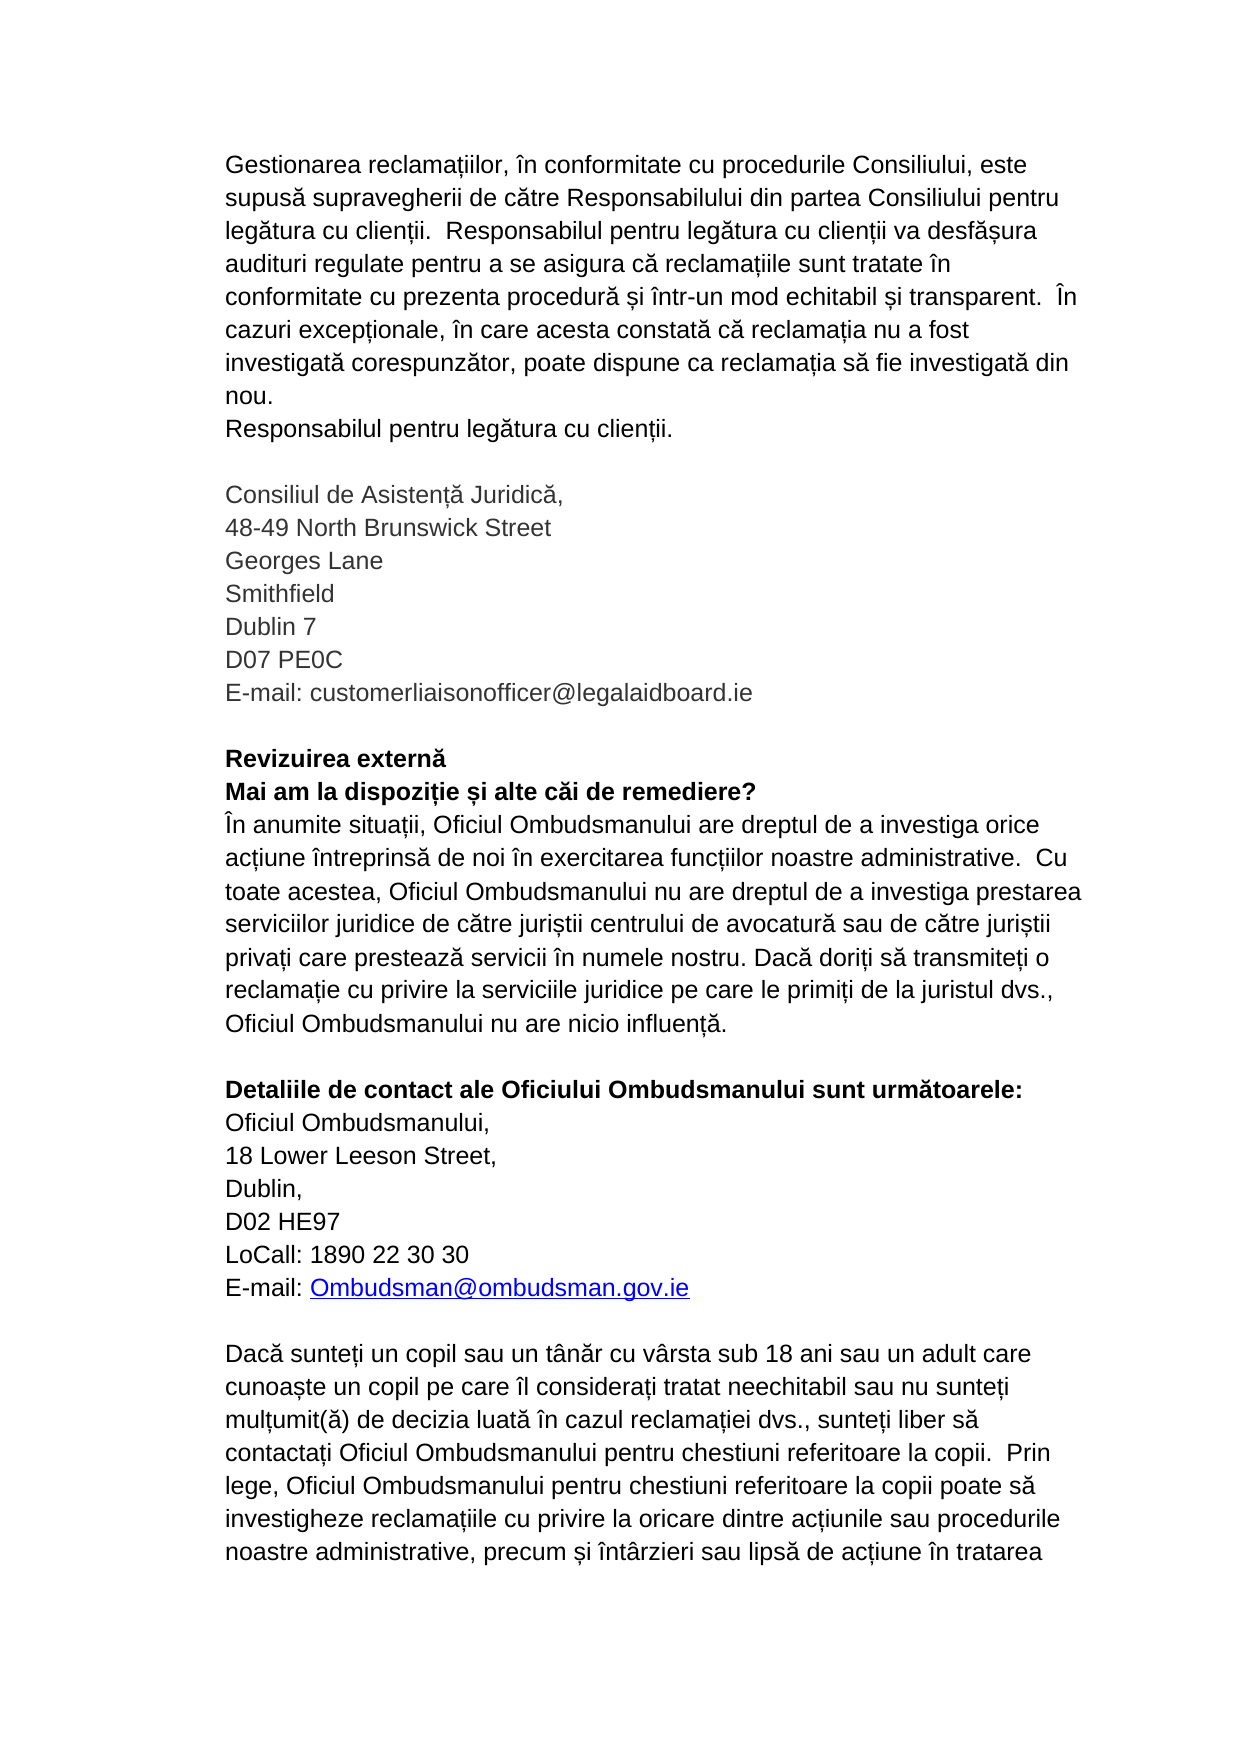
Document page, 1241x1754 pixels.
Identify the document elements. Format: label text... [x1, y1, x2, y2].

text Consiliul de Asistență Juridică, 48-49 North Brunswick Street Georges Lane Smithfield Dublin 7 D07 PE0C E-mail: customerliaisonofficer@legalaidboard.ie [150, 480, 1090, 707]
text D02 HE97 [225, 1207, 1090, 1235]
text Responsabilul pentru legătura cu clienții. [150, 414, 1090, 443]
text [225, 1339, 1090, 1566]
text Dublin, [225, 1174, 1090, 1202]
text 18 Lower Leeson Street, [225, 1141, 1090, 1169]
text În anumite situații, Oficiul Ombudsmanului are dreptul de a investiga orice acțiune întreprinsă de noi în exercitarea funcțiilor noastre administrative. Cu toate acestea, Oficiul Ombudsmanului nu are dreptul de a investiga prestarea serviciilor juridice de către juriștii centrului de avocatură sau de către juriștii privați care prestează servicii în numele nostru. Dacă doriți să transmiteți o reclamație cu privire la serviciile juridice pe care le primiți de la juristul dvs., Oficiul Ombudsmanului nu are nicio influență. [225, 810, 1090, 1037]
text Revizuirea externă [225, 744, 1090, 773]
text LoCall: 1890 22 30 30 [225, 1240, 1090, 1268]
text Oficiul Ombudsmanului, [225, 1108, 1090, 1136]
text Gestionarea reclamațiilor, în conformitate cu procedurile Consiliului, este supusă supravegherii de către Responsabilului din partea Consiliului pentru legătura cu clienții. Responsabilul pentru legătura cu clienții va desfășura audituri regulate pentru a se asigura că reclamațiile sunt tratate în conformitate cu prezenta procedură și într-un mod echitabil și transparent. În cazuri excepționale, în care acesta constată că reclamația nu a fost investigată corespunzător, poate dispune ca reclamația să fie investigată din nou. [225, 150, 1090, 410]
text Mai am la dispoziție și alte căi de remediere? [225, 777, 1090, 806]
text E-mail: Ombudsman@ombudsman.gov.ie [225, 1273, 1090, 1301]
text Detaliile de contact ale Oficiului Ombudsmanului sunt următoarele: [225, 1074, 1090, 1103]
